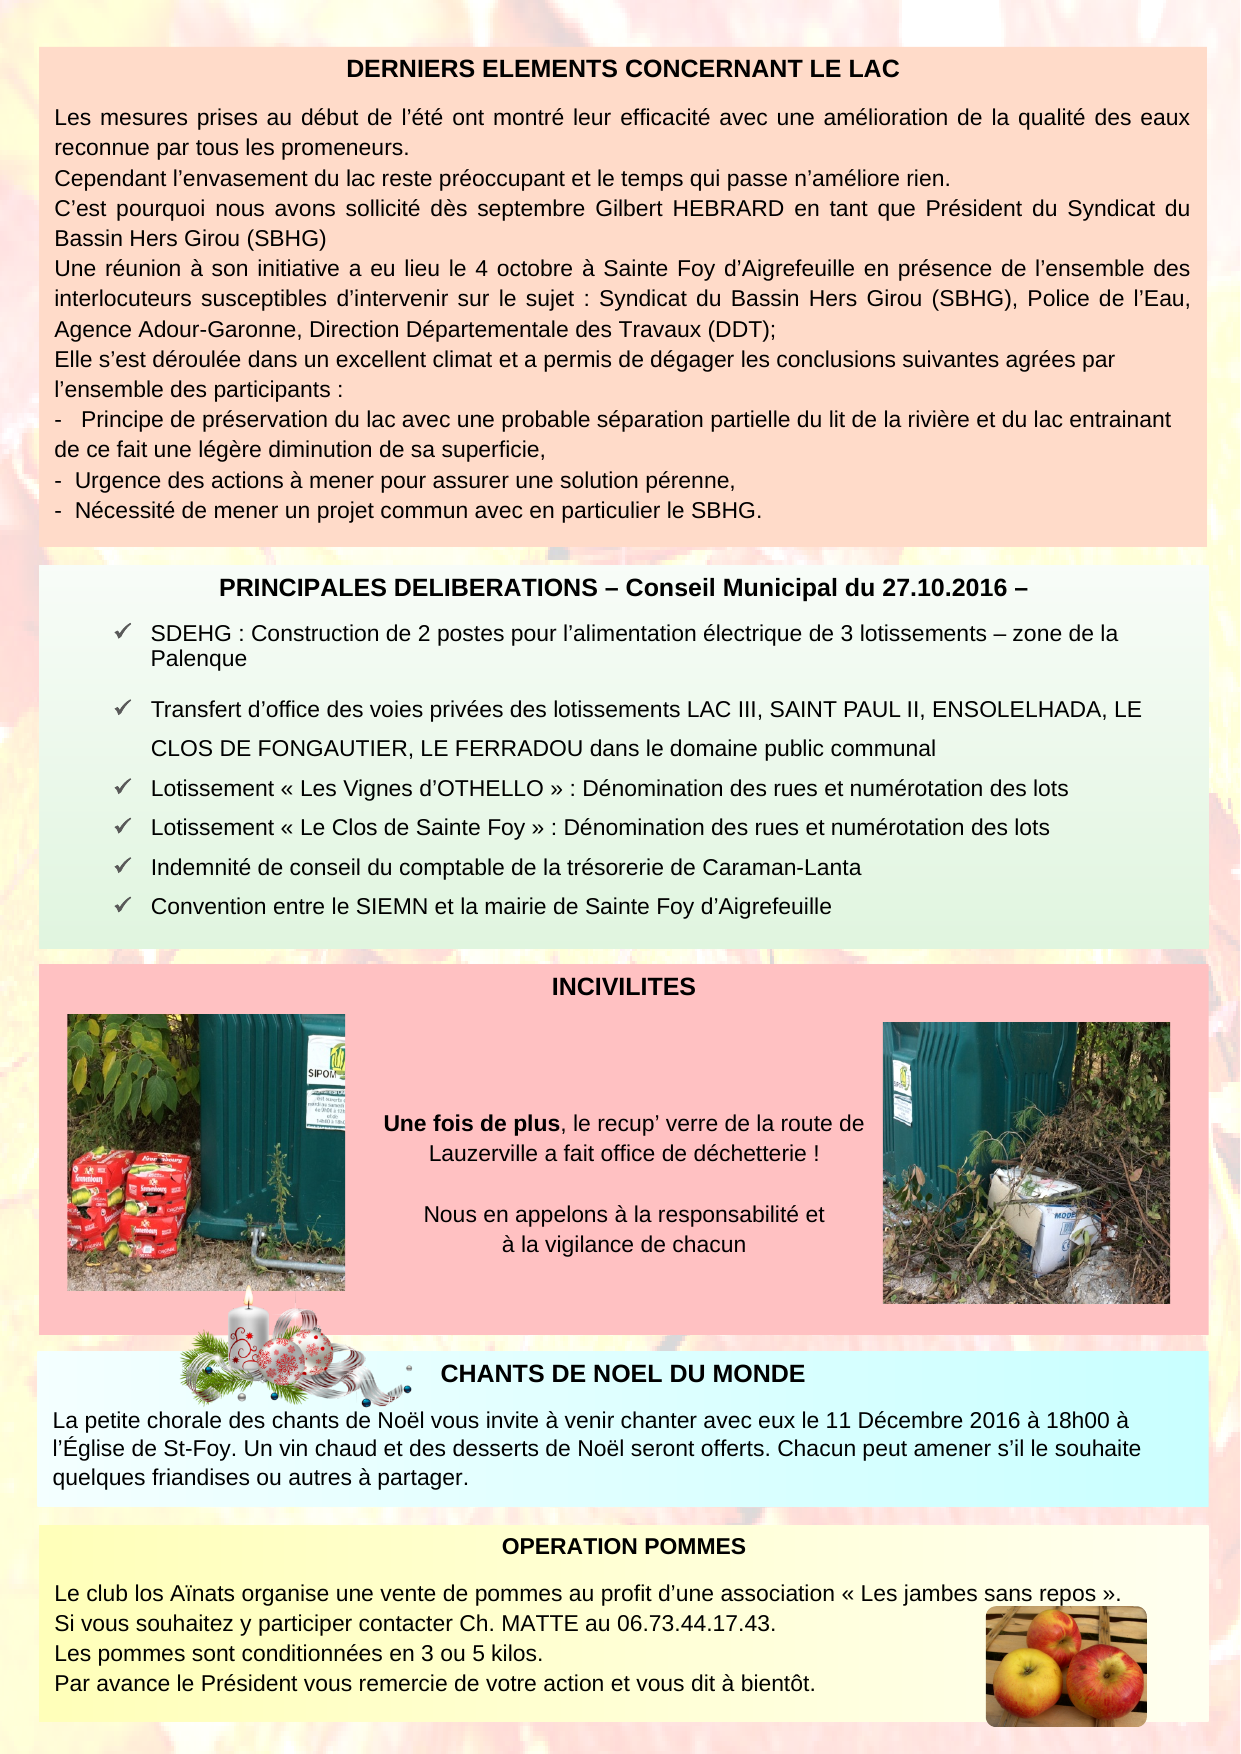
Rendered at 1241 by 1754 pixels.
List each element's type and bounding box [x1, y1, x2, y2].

picture [882, 1022, 1171, 1304]
picture [985, 1606, 1147, 1727]
picture [67, 1014, 418, 1422]
